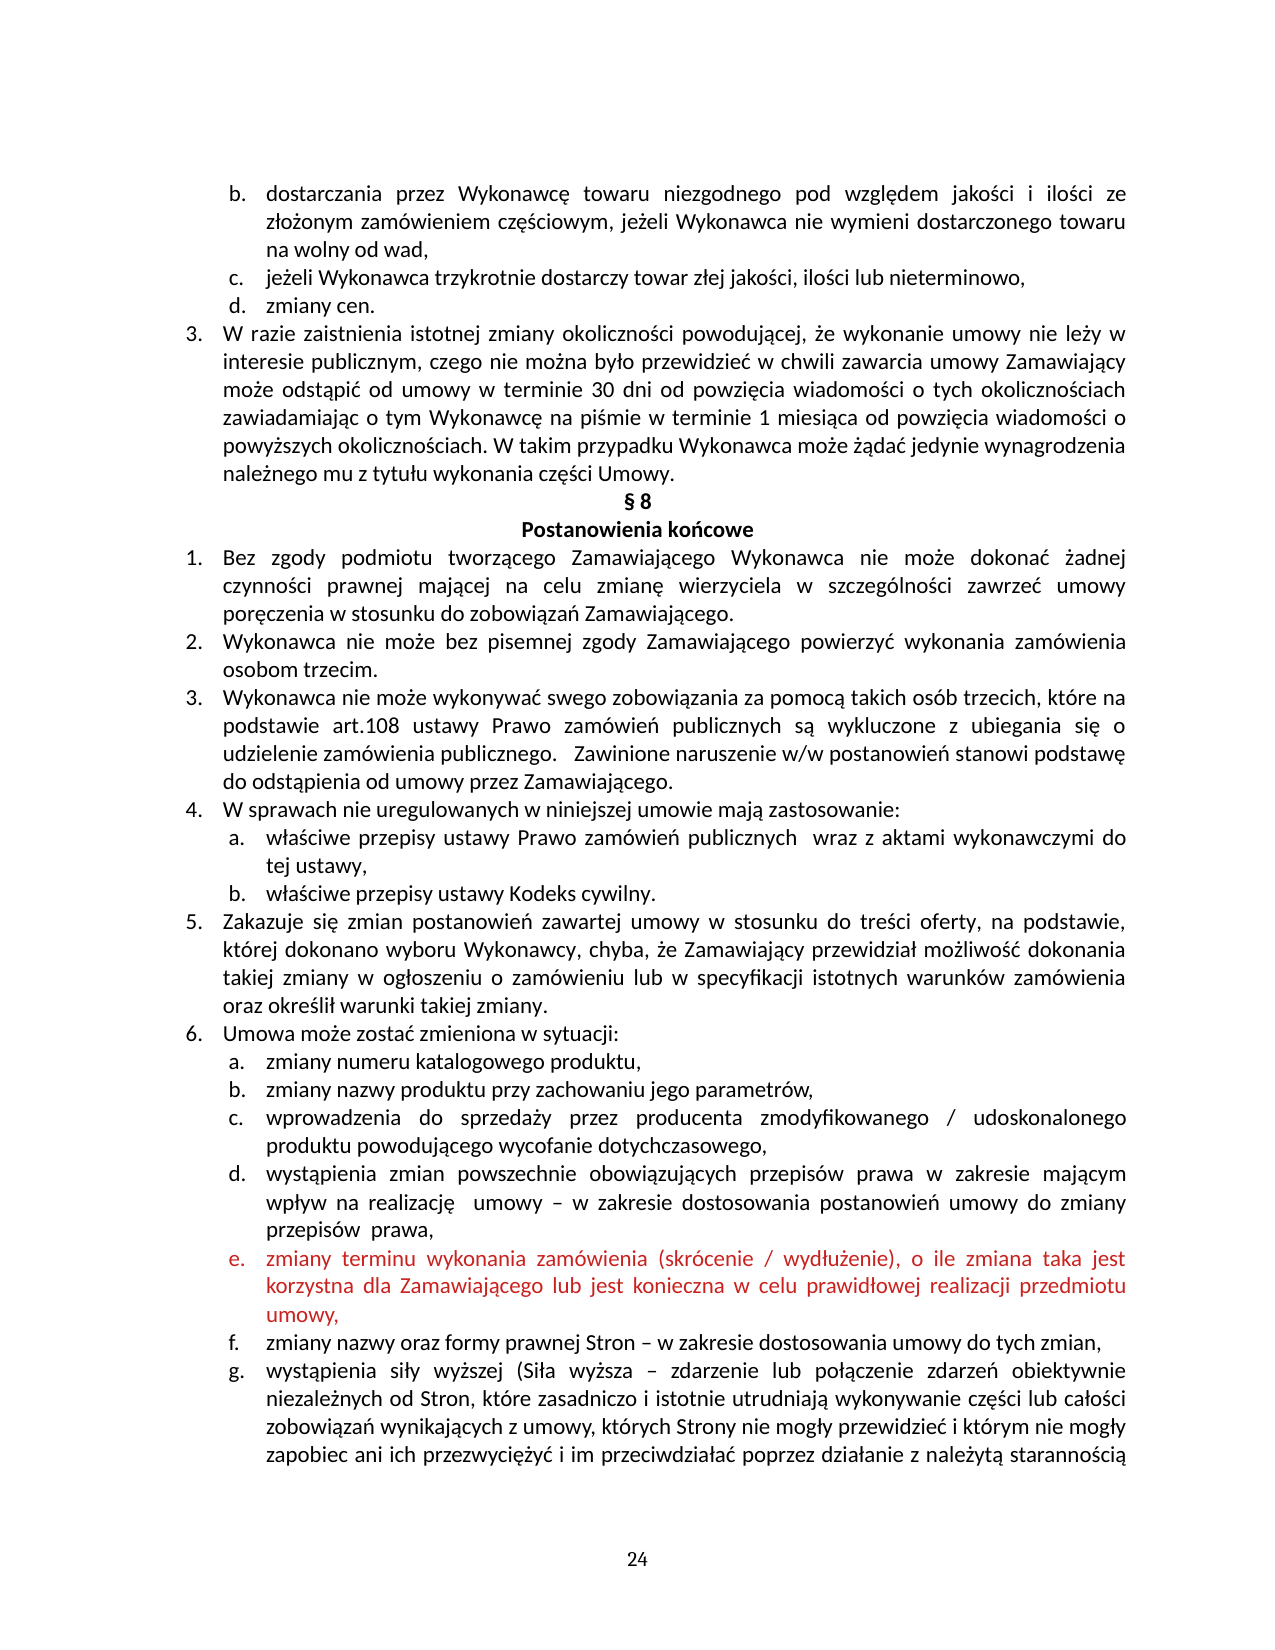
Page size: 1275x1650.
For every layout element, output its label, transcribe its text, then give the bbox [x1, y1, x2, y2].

list wprowadzenia do sprzedaży przez producenta zmodyfikowanego / udoskonalonego produktu powodującego wycofanie dotychczasowego, [228, 1103, 1127, 1159]
list zmiany nazwy produktu przy zachowaniu jego parametrów, [228, 1076, 1127, 1103]
text § 8 [148, 487, 1127, 515]
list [228, 1356, 1127, 1468]
list właściwe przepisy ustawy Kodeks cywilny. [228, 879, 1127, 907]
list zmiany cen. [228, 291, 1127, 319]
text Postanowienia końcowe [148, 515, 1127, 543]
list jeżeli Wykonawca trzykrotnie dostarczy towar złej jakości, ilości lub nieterminowo, [228, 263, 1127, 291]
list Umowa może zostać zmieniona w sytuacji: [185, 1019, 1127, 1047]
list Wykonawca nie może wykonywać swego zobowiązania za pomocą takich osób trzecich, które na podstawie art.108 ustawy Prawo zamówień publicznych są wykluczone z ubiegania się o udzielenie zamówienia publicznego. Zawinione naruszenie w/w postanowień stanowi podstawę do odstąpienia od umowy przez Zamawiającego. [185, 683, 1127, 795]
list W razie zaistnienia istotnej zmiany okoliczności powodującej, że wykonanie umowy nie leży w interesie publicznym, czego nie można było przewidzieć w chwili zawarcia umowy Zamawiający może odstąpić od umowy w terminie 30 dni od powzięcia wiadomości o tych okolicznościach zawiadamiając o tym Wykonawcę na piśmie w terminie 1 miesiąca od powzięcia wiadomości o powyższych okolicznościach. W takim przypadku Wykonawca może żądać jedynie wynagrodzenia należnego mu z tytułu wykonania części Umowy. [185, 319, 1127, 487]
list właściwe przepisy ustawy Prawo zamówień publicznych wraz z aktami wykonawczymi do tej ustawy, [228, 823, 1127, 879]
list dostarczania przez Wykonawcę towaru niezgodnego pod względem jakości i ilości ze złożonym zamówieniem częściowym, jeżeli Wykonawca nie wymieni dostarczonego towaru na wolny od wad, [228, 179, 1127, 263]
list W sprawach nie uregulowanych w niniejszej umowie mają zastosowanie: [185, 795, 1127, 823]
list Zakazuje się zmian postanowień zawartej umowy w stosunku do treści oferty, na podstawie, której dokonano wyboru Wykonawcy, chyba, że Zamawiający przewidział możliwość dokonania takiej zmiany w ogłoszeniu o zamówieniu lub w specyfikacji istotnych warunków zamówienia oraz określił warunki takiej zmiany. [185, 907, 1127, 1019]
list zmiany numeru katalogowego produktu, [228, 1047, 1127, 1076]
list zmiany nazwy oraz formy prawnej Stron – w zakresie dostosowania umowy do tych zmian, [228, 1328, 1127, 1356]
list Bez zgody podmiotu tworzącego Zamawiającego Wykonawca nie może dokonać żadnej czynności prawnej mającej na celu zmianę wierzyciela w szczególności zawrzeć umowy poręczenia w stosunku do zobowiązań Zamawiającego. [185, 543, 1127, 627]
list Wykonawca nie może bez pisemnej zgody Zamawiającego powierzyć wykonania zamówienia osobom trzecim. [185, 627, 1127, 683]
list zmiany terminu wykonania zamówienia (skrócenie / wydłużenie), o ile zmiana taka jest korzystna dla Zamawiającego lub jest konieczna w celu prawidłowej realizacji przedmiotu umowy, [228, 1244, 1127, 1328]
list wystąpienia zmian powszechnie obowiązujących przepisów prawa w zakresie mającym wpływ na realizację umowy – w zakresie dostosowania postanowień umowy do zmiany przepisów prawa, [228, 1159, 1127, 1244]
